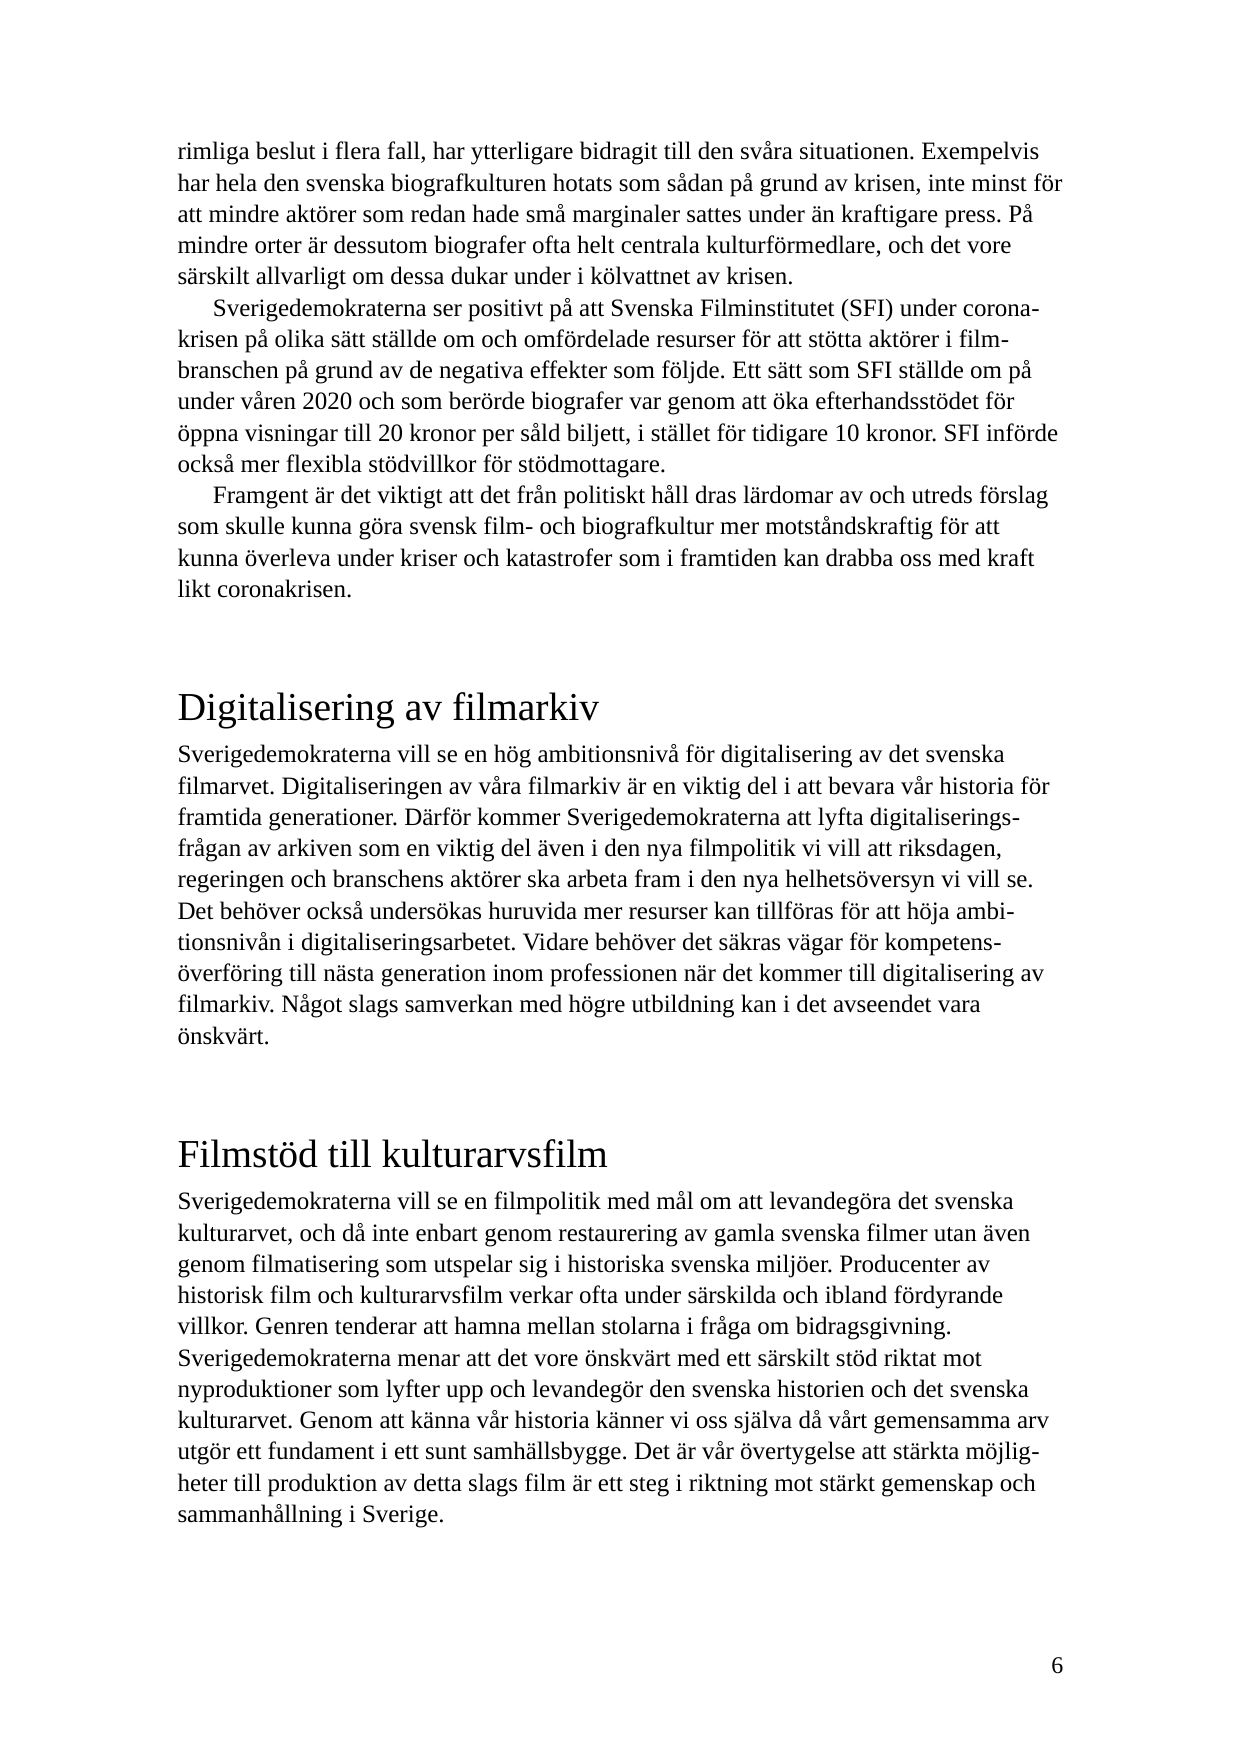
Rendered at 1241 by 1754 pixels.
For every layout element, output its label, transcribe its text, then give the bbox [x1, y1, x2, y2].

subtitle Digitalisering av filmarkiv [177, 688, 1063, 729]
text Sverigedemokraterna ser positivt på att Svenska Filminstitutet (SFI) under coronakrisen på olika sätt ställde om och omfördelade resurser för att stötta aktörer i filmbranschen på grund av de negativa effekter som följde. Ett sätt som SFI ställde om på under våren 2020 och som berörde biografer var genom att öka efterhandsstödet för öppna visningar till 20 kronor per såld biljett, i stället för tidigare 10 kronor. SFI införde också mer flexibla stödvillkor för stödmottagare. [177, 290, 1063, 478]
text Sverigedemokraterna vill se en filmpolitik med mål om att levandegöra det svenska kulturarvet, och då inte enbart genom restaurering av gamla svenska filmer utan även genom filmatisering som utspelar sig i historiska svenska miljöer. Producenter av historisk film och kulturarvsfilm verkar ofta under särskilda och ibland fördyrande villkor. Genren tenderar att hamna mellan stolarna i fråga om bidragsgivning. Sverigedemokraterna menar att det vore önskvärt med ett särskilt stöd riktat mot nyproduktioner som lyfter upp och levandegör den svenska historien och det svenska kulturarvet. Genom att känna vår historia känner vi oss själva då vårt gemensamma arv utgör ett fundament i ett sunt samhällsbygge. Det är vår övertygelse att stärkta möjligheter till produktion av detta slags film är ett steg i riktning mot stärkt gemenskap och sammanhållning i Sverige. [177, 1184, 1063, 1528]
text Sverigedemokraterna vill se en hög ambitionsnivå för digitalisering av det svenska filmarvet. Digitaliseringen av våra filmarkiv är en viktig del i att bevara vår historia för framtida generationer. Därför kommer Sverigedemokraterna att lyfta digitaliseringsfrågan av arkiven som en viktig del även i den nya filmpolitik vi vill att riksdagen, regeringen och branschens aktörer ska arbeta fram i den nya helhetsöversyn vi vill se. Det behöver också undersökas huruvida mer resurser kan tillföras för att höja ambitionsnivån i digitaliseringsarbetet. Vidare behöver det säkras vägar för kompetensöverföring till nästa generation inom professionen när det kommer till digitalisering av filmarkiv. Något slags samverkan med högre utbildning kan i det avseendet vara önskvärt. [177, 737, 1063, 1049]
text Framgent är det viktigt att det från politiskt håll dras lärdomar av och utreds förslag som skulle kunna göra svensk film- och biografkultur mer motståndskraftig för att kunna överleva under kriser och katastrofer som i framtiden kan drabba oss med kraft likt coronakrisen. [177, 478, 1063, 603]
subtitle Filmstöd till kulturarvsfilm [177, 1135, 1063, 1176]
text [177, 134, 1063, 290]
